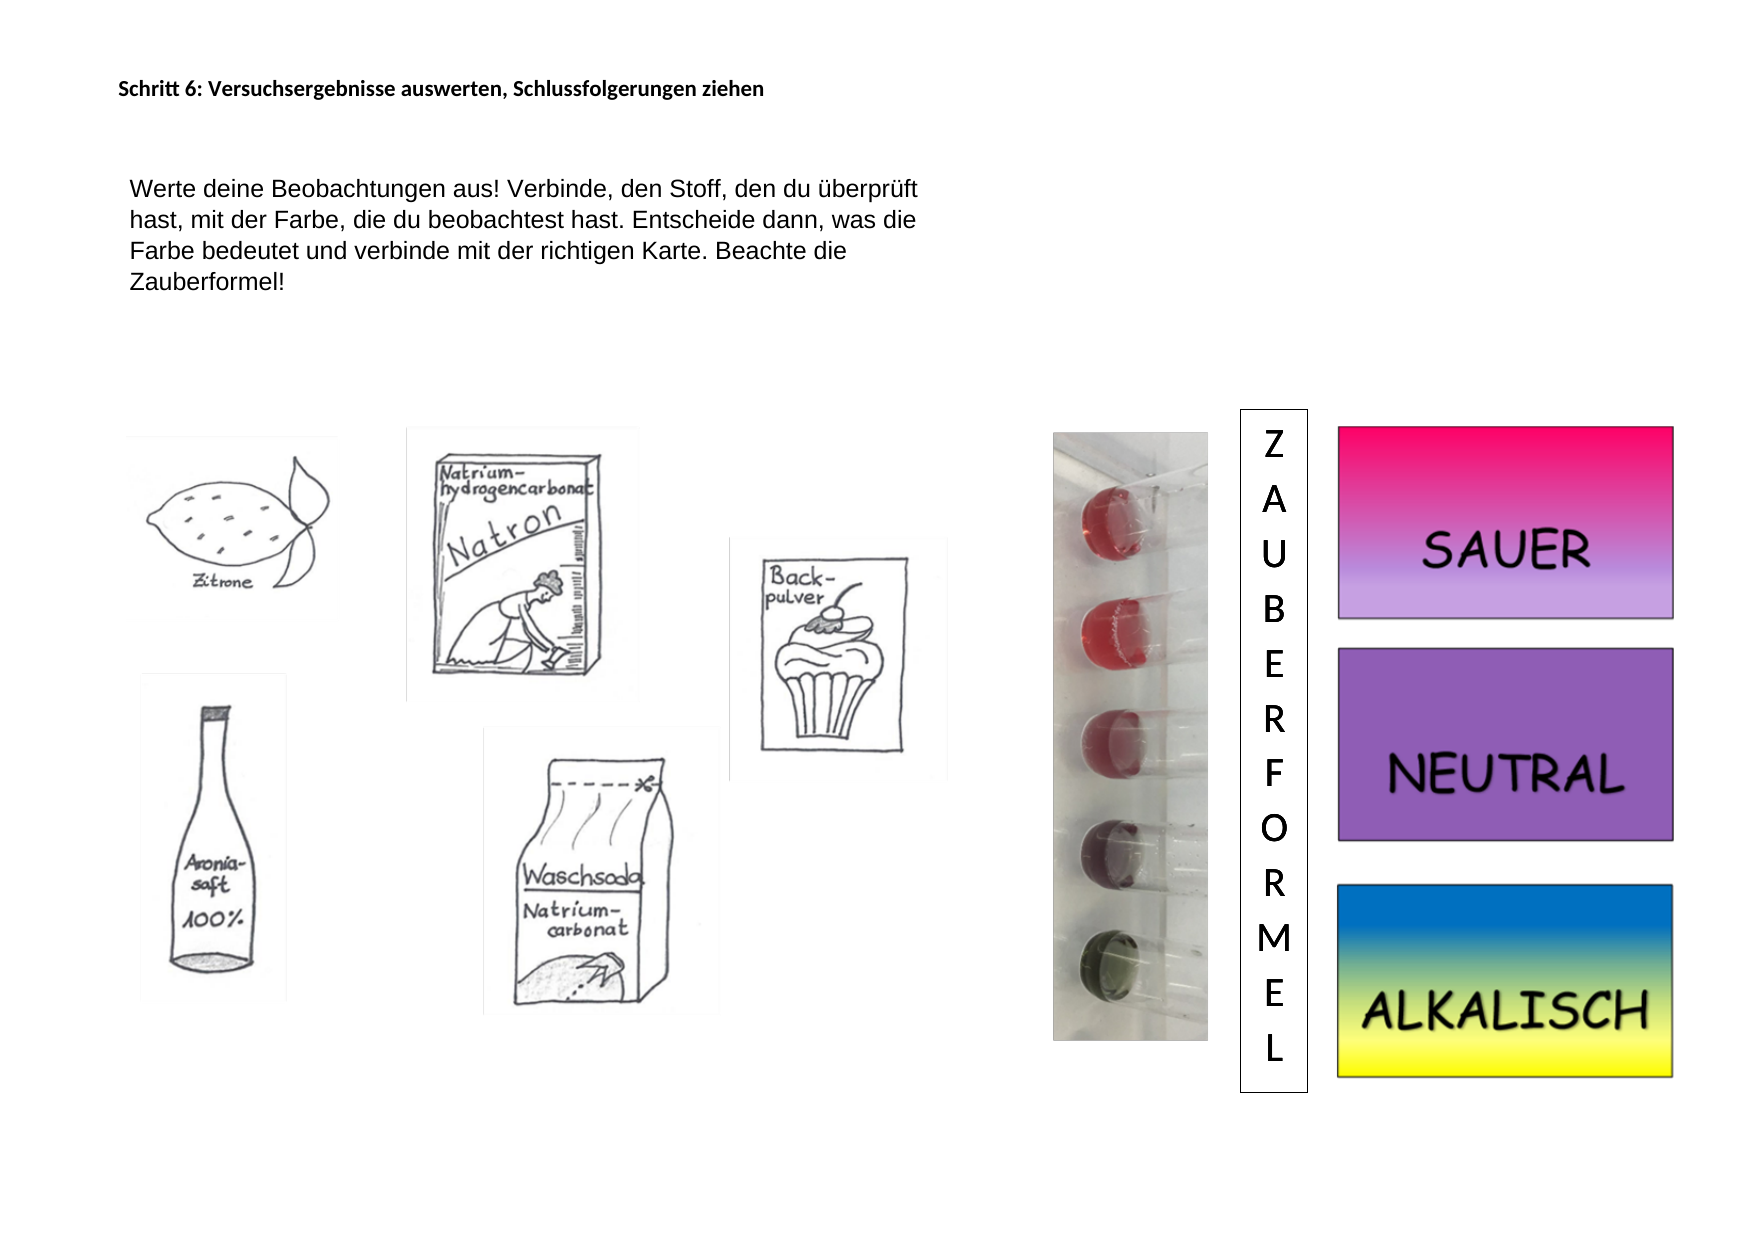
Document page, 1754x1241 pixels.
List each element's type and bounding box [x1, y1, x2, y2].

picture [126, 324, 1676, 1146]
